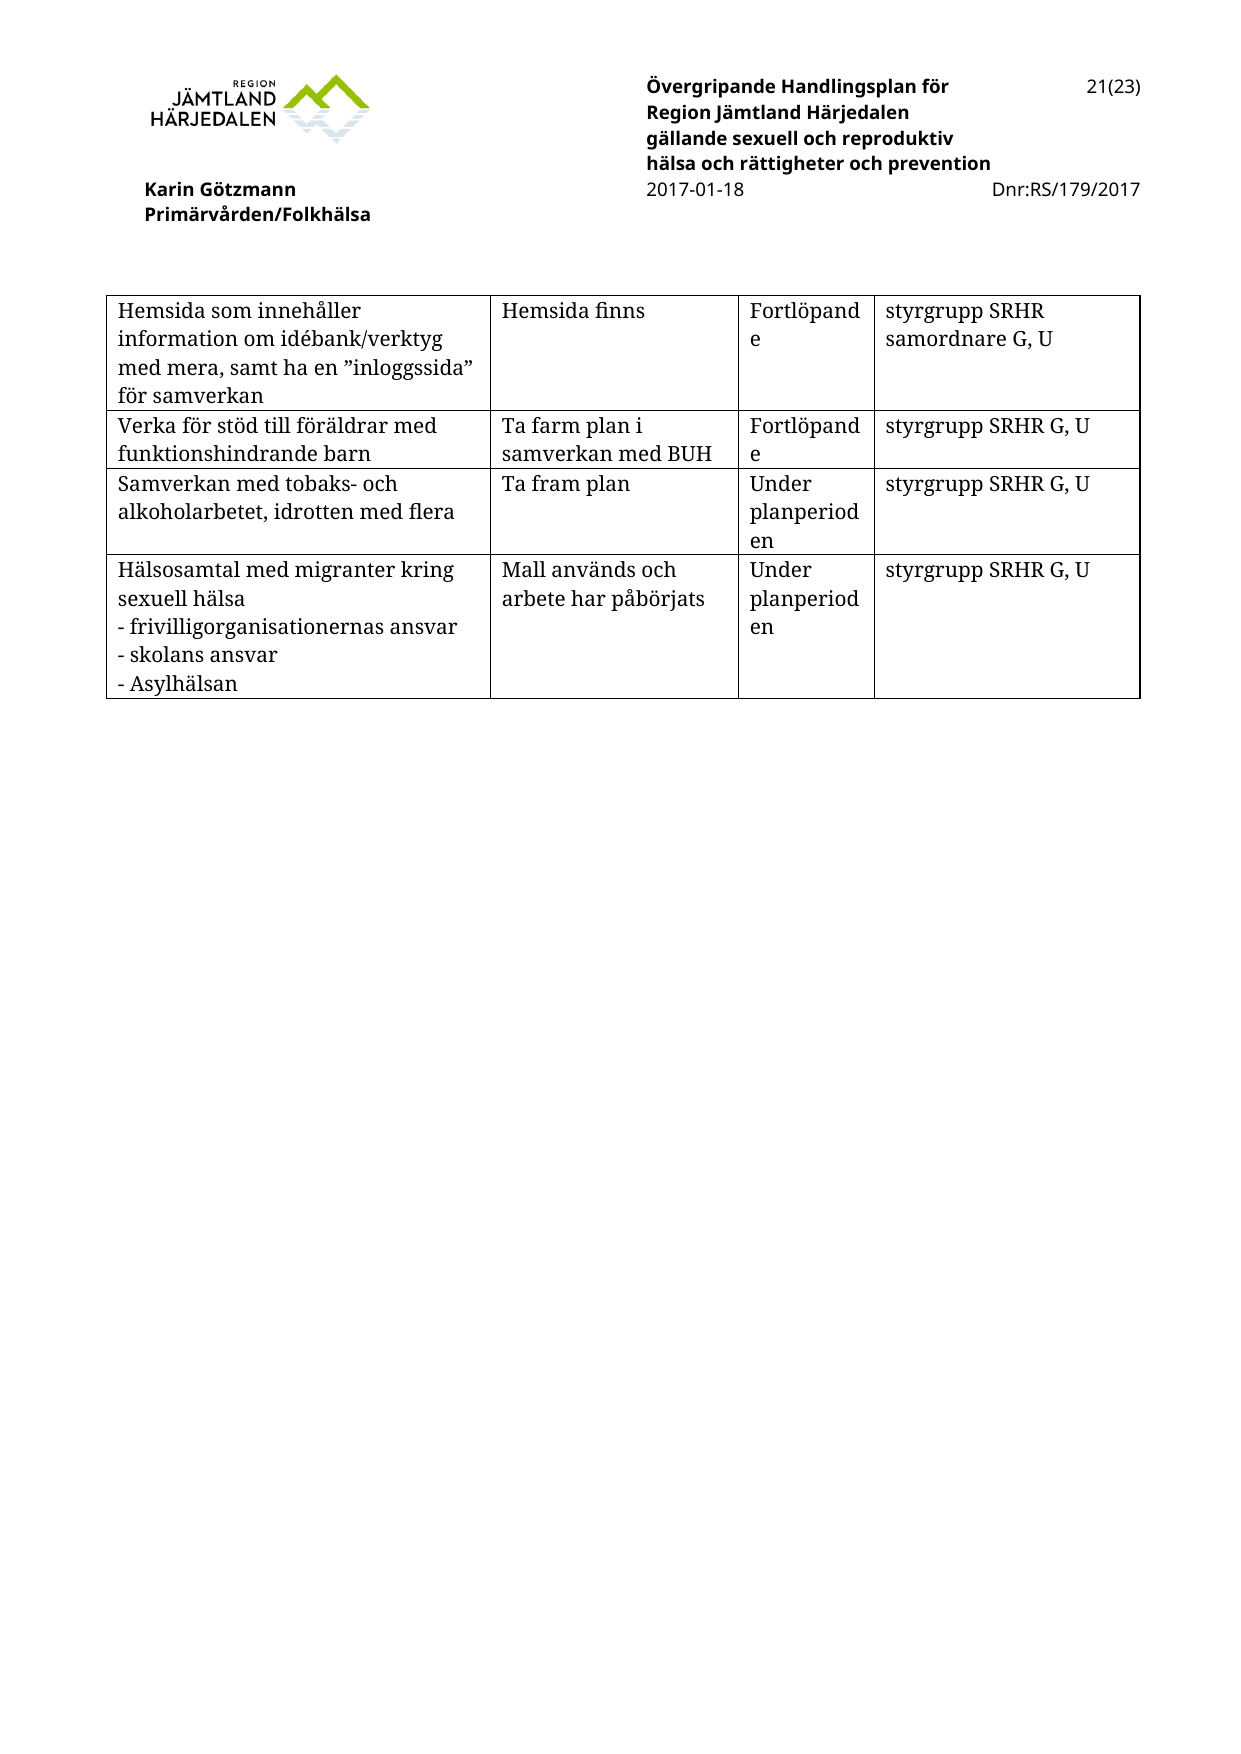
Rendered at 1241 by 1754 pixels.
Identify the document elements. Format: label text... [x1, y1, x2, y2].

table_cell Fortlöpande [739, 411, 874, 468]
table_cell Under planperioden [739, 469, 874, 554]
table_cell Fortlöpande [739, 296, 874, 410]
table_cell styrgrupp SRHR samordnare G, U [875, 296, 1139, 410]
table_cell Under planperioden [739, 555, 874, 697]
table_cell Verka för stöd till föräldrar med funktionshindrande barn [107, 411, 490, 468]
table_cell styrgrupp SRHR G, U [875, 555, 1139, 697]
table_cell Hemsida som innehåller information om idébank/verktyg med mera, samt ha en ”inloggssida” för samverkan [107, 296, 490, 410]
table_cell Hälsosamtal med migranter kring sexuell hälsa - frivilligorganisationernas ansvar - skolans ansvar - Asylhälsan [107, 555, 490, 697]
table_cell Ta farm plan i samverkan med BUH [491, 411, 738, 468]
table_cell Hemsida finns [491, 296, 738, 410]
table_cell styrgrupp SRHR G, U [875, 469, 1139, 554]
table_cell Ta fram plan [491, 469, 738, 554]
table_cell Samverkan med tobaks- och alkoholarbetet, idrotten med flera [107, 469, 490, 554]
table_cell styrgrupp SRHR G, U [875, 411, 1139, 468]
picture [144, 73, 373, 148]
table_cell Mall används och arbete har påbörjats [491, 555, 738, 697]
